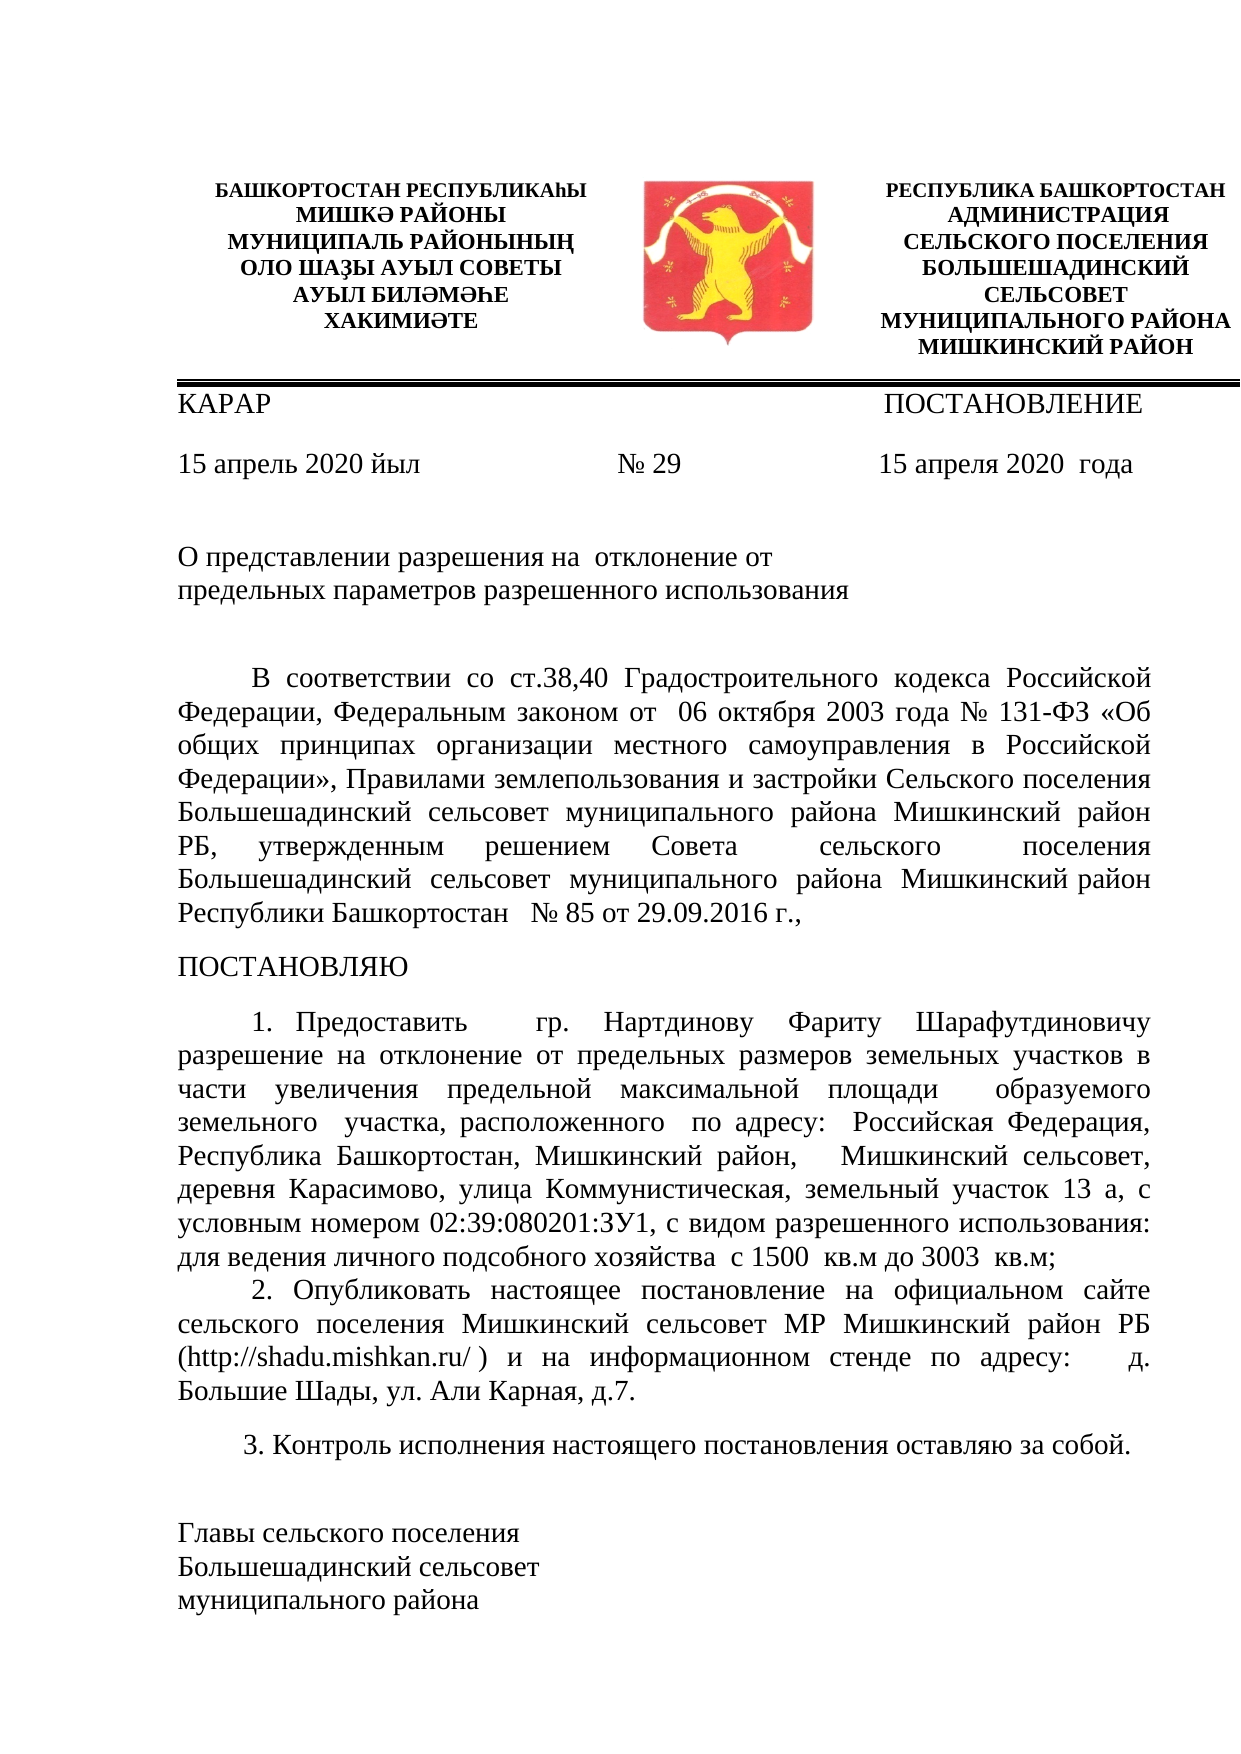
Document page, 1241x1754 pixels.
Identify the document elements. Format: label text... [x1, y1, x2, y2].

text Главы сельского поселения [177, 1515, 1152, 1549]
text 3. Контроль исполнения настоящего постановления оставляю за собой. [177, 1427, 1152, 1461]
text 2. Опубликовать настоящее постановление на официальном сайте сельского поселения Мишкинский сельсовет МР Мишкинский район РБ (http://shadu.mishkan.ru/ ) и на информационном стенде по адресу: д. Большие Шады, ул. Али Карная, д.7. [177, 1272, 1152, 1406]
table_header [625, 178, 841, 379]
text муниципального района [177, 1582, 1152, 1616]
text В соответствии со ст.38,40 Градостроительного кодекса Российской Федерации, Федеральным законом от 06 октября 2003 года № 131-ФЗ «Об общих принципах организации местного самоуправления в Российской Федерации», Правилами землепользования и застройки Сельского поселения Большешадинский сельсовет муниципального района Мишкинский район РБ, утвержденным решением Совета сельского поселения Большешадинский сельсовет муниципального района Мишкинский район Республики Башкортостан № 85 от 29.09.2016 г., [177, 660, 1152, 929]
text предельных параметров разрешенного использования [177, 572, 1152, 606]
picture [635, 177, 825, 350]
text ПОСТАНОВЛЯЮ [177, 949, 1152, 983]
text О представлении разрешения на отклонение от [177, 539, 1152, 572]
text КАРАР ПОСТАНОВЛЕНИЕ [177, 387, 1152, 420]
text Большешадинский сельсовет [177, 1549, 1152, 1582]
list Предоставить гр. Нартдинову Фариту Шарафутдиновичу разрешение на отклонение от предельных размеров земельных участков в части увеличения предельной максимальной площади образуемого земельного участка, расположенного по адресу: Российская Федерация, Республика Башкортостан, Мишкинский район, Мишкинский сельсовет, деревня Карасимово, улица Коммунистическая, земельный участок 13 а, с условным номером 02:39:080201:ЗУ1, с видом разрешенного использования: для ведения личного подсобного хозяйства с 1500 кв.м до 3003 кв.м; [177, 1004, 1152, 1272]
table_header БАШКОРТОСТАН РЕСПУБЛИКАһЫ МИШКӘ РАЙОНЫ МУНИЦИПАЛЬ РАЙОНЫНЫҢ ОЛО ШАҘЫ АУЫЛ СОВЕТЫ АУЫЛ БИЛӘМӘҺЕ ХАКИМИӘТЕ [177, 178, 624, 379]
text 15 апрель 2020 йыл № 29 15 апреля 2020 года [177, 446, 1152, 479]
table_header РЕСПУБЛИКА БАШКОРТОСТАН АДМИНИСТРАЦИЯ СЕЛЬСКОГО ПОСЕЛЕНИЯ БОЛЬШЕШАДИНСКИЙ СЕЛЬСОВЕТ МУНИЦИПАЛЬНОГО РАЙОНА МИШКИНСКИЙ РАЙОН [841, 178, 1240, 379]
